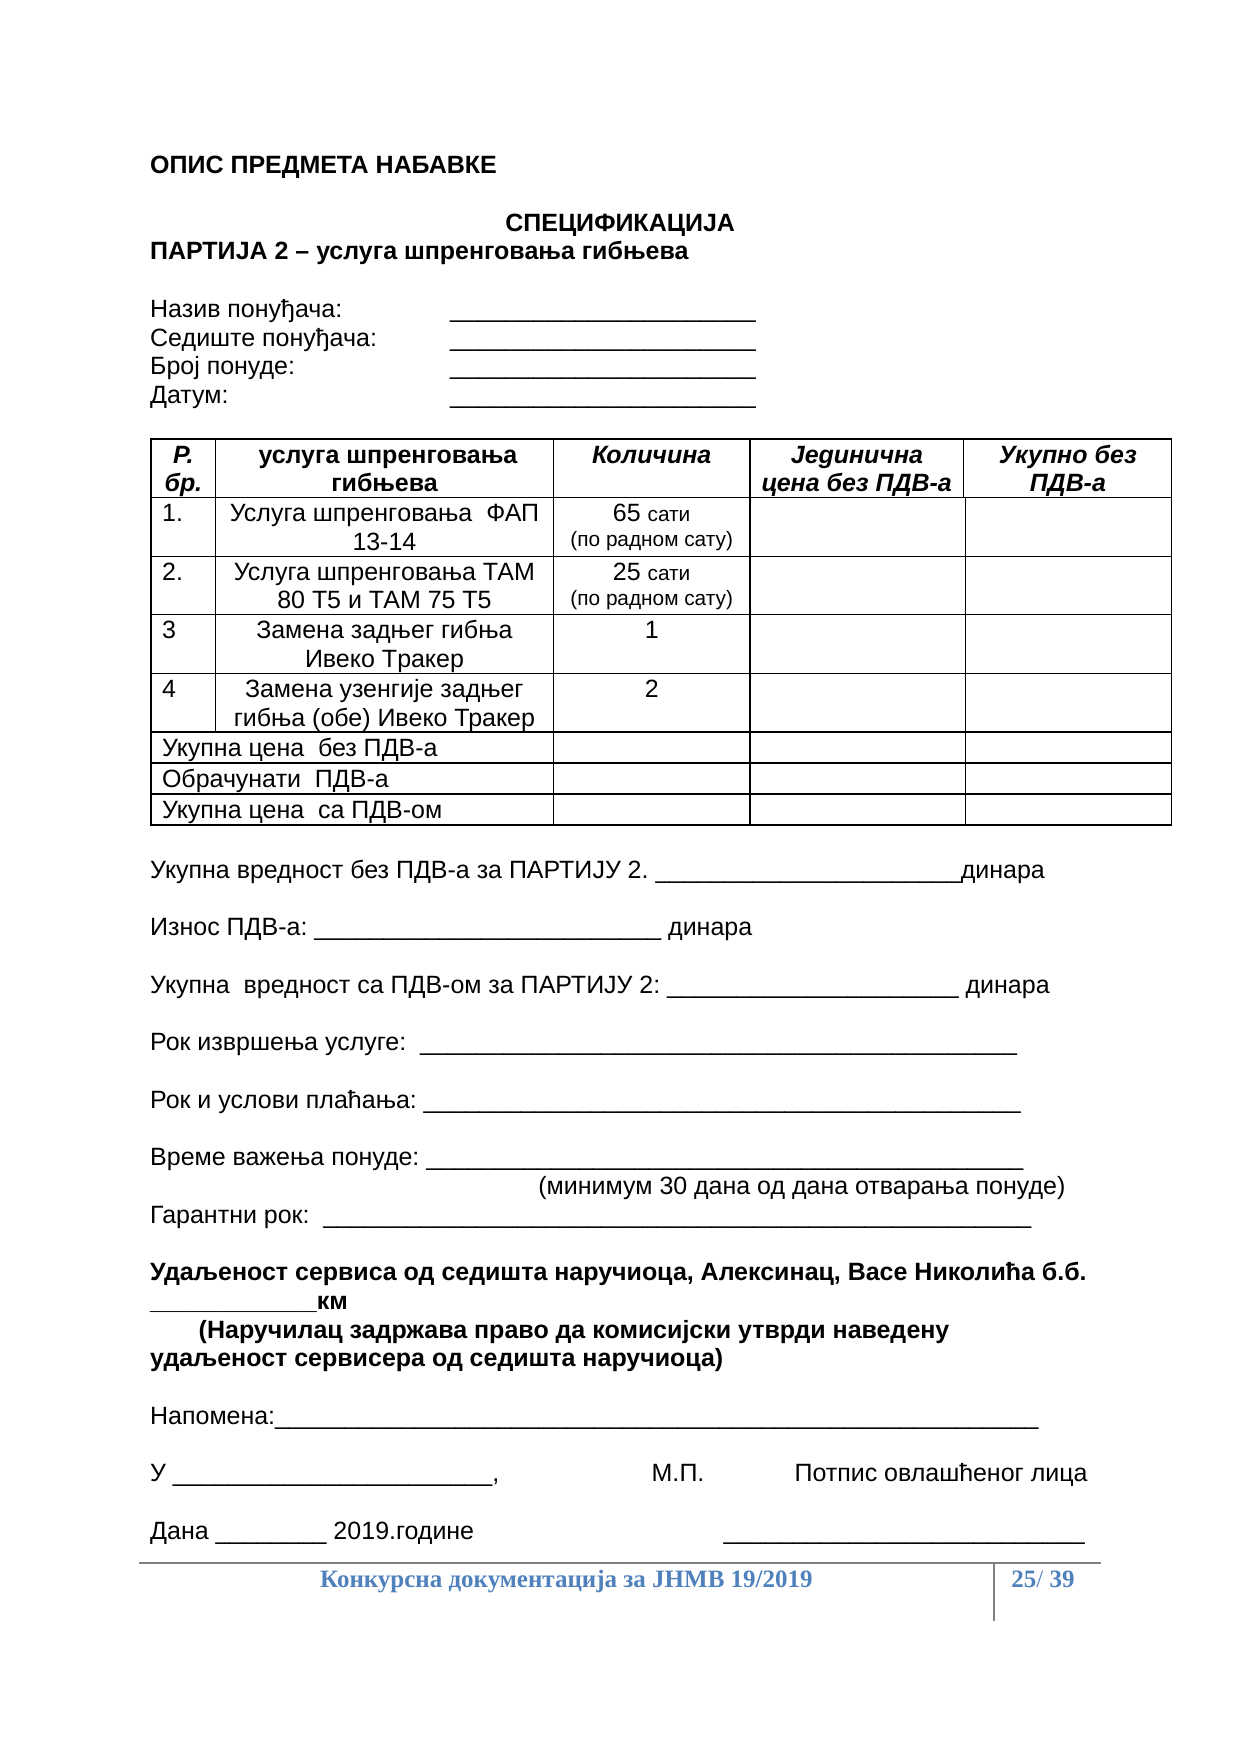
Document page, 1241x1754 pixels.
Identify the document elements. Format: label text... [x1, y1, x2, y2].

table_cell Услуга шпренгoвања ФАП 13-14 [216, 498, 553, 556]
table_cell 2 [554, 674, 749, 731]
table_cell [966, 498, 1171, 556]
text Број понуде: ______________________ [150, 351, 1090, 380]
table_cell Услуга шпренгoвања ТАМ 80 Т5 и ТАМ 75 Т5 [216, 557, 553, 614]
text Удаљеност сервиса од седишта наручиоца, Алексинац, Васе Николића б.б. ____________км [150, 1257, 1090, 1314]
table_cell [966, 795, 1171, 824]
table_cell [966, 764, 1171, 793]
text Износ ПДВ-а: _________________________ динара [150, 912, 1090, 941]
table_cell [966, 615, 1171, 673]
text Назив понуђача: ______________________ [150, 294, 1090, 322]
text Рок и услови плаћања: ___________________________________________ [150, 1084, 1090, 1113]
table_cell 25 сати (по радном сату) [554, 557, 749, 614]
table_cell 4 [152, 674, 215, 731]
text (Наручилац задржава право да комисијски утврди наведену удаљеност сервисера од седишта наручиоца) [150, 1314, 1090, 1372]
table_cell [751, 498, 965, 556]
text Рок извршења услуге: ___________________________________________ [150, 1027, 1090, 1056]
table_cell [751, 764, 965, 793]
text (минимум 30 дана од дана отварања понуде) [150, 1171, 1090, 1199]
table_cell [966, 733, 1171, 762]
table_cell 1 [554, 615, 749, 673]
text Време важења понуде: ___________________________________________ [150, 1142, 1090, 1171]
text Гарантни рок: ___________________________________________________ [150, 1199, 1090, 1228]
table_cell Замена задњег гибња Ивеко Тракер [216, 615, 553, 673]
table_cell Замена узенгије задњег гибња (обе) Ивеко Тракер [216, 674, 553, 731]
table_cell Обрачунати ПДВ-а [152, 764, 553, 793]
text Дана ________ 2019.године __________________________ [150, 1516, 1090, 1544]
table_cell Укупна цена са ПДВ-ом [152, 795, 553, 824]
table_cell 3 [152, 615, 215, 673]
text Напомена:_______________________________________________________ [150, 1401, 1090, 1429]
table_cell [751, 674, 965, 731]
text Укупна вредност са ПДВ-ом за ПАРТИЈУ 2: _____________________ динара [150, 969, 1090, 998]
text Седиште понуђача: ______________________ [150, 322, 1090, 351]
table_cell [554, 764, 749, 793]
table_header Јединична цена без ПДВ-а [751, 440, 963, 497]
table_cell [554, 795, 749, 824]
text Датум: ______________________ [150, 380, 1090, 409]
table_cell [554, 733, 749, 762]
table_cell [966, 674, 1171, 731]
table_cell 2. [152, 557, 215, 614]
text СПЕЦИФИКАЦИЈА [150, 207, 1090, 236]
table_cell 65 сати (по радном сату) [554, 498, 749, 556]
table_cell Укупна цена без ПДВ-а [152, 733, 553, 762]
text Укупна вредност без ПДВ-а за ПАРТИЈУ 2. ______________________динара [150, 854, 1090, 883]
table_cell [966, 557, 1171, 614]
table_cell 1. [152, 498, 215, 556]
text ПАРТИЈА 2 – услуга шпренговања гибњева [150, 236, 1090, 265]
table_cell [751, 615, 965, 673]
table_cell [751, 733, 965, 762]
text ОПИС ПРЕДМЕТА НАБАВКЕ [150, 150, 1090, 179]
table_header Количина [554, 440, 749, 497]
table_header услуга шпренговања гибњева [216, 440, 553, 497]
table_header Укупно без ПДВ-а [964, 440, 1171, 497]
table_cell [751, 795, 965, 824]
table_header Р. бр. [152, 440, 215, 497]
table_cell [751, 557, 965, 614]
text У _______________________, М.П. Потпис овлашћеног лица [150, 1458, 1090, 1487]
